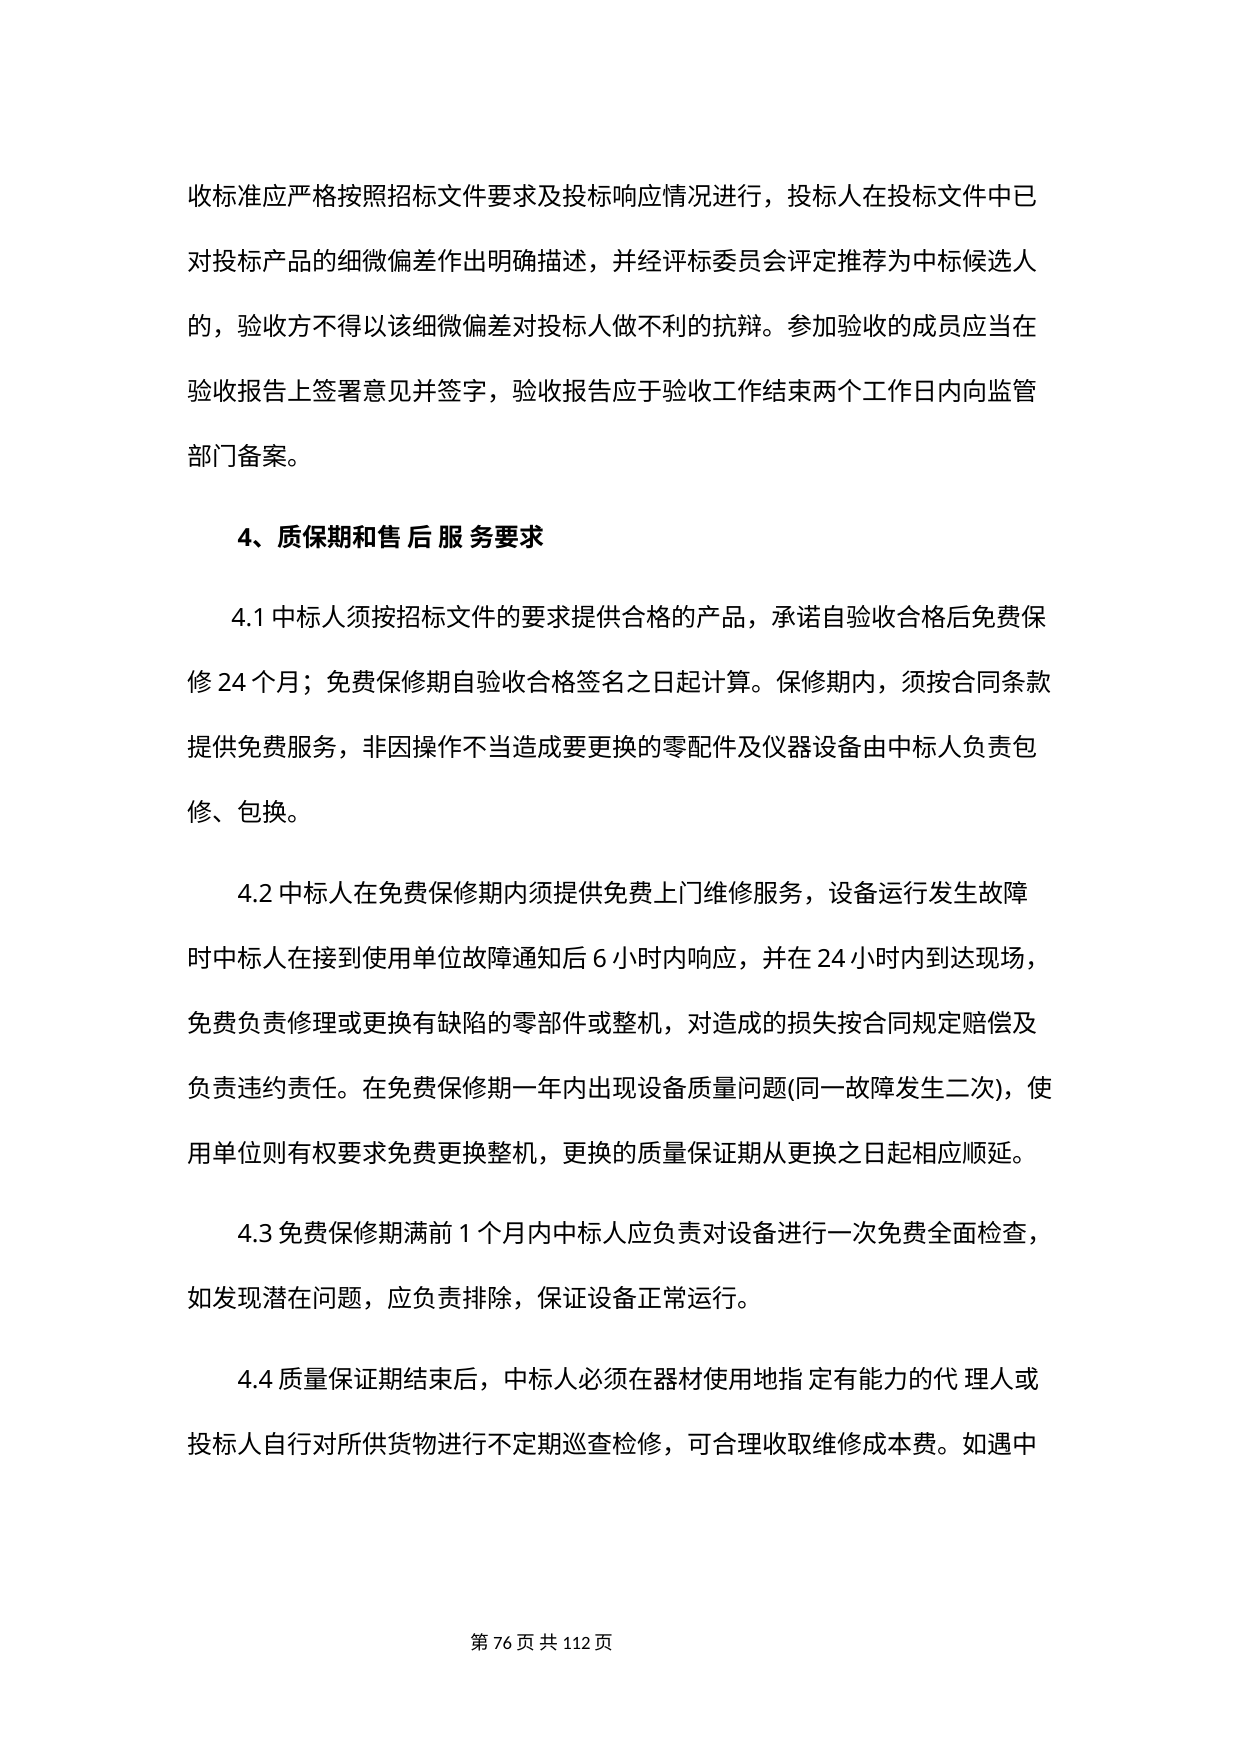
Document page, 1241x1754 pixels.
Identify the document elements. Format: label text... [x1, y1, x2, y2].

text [187, 1345, 1053, 1475]
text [187, 162, 1053, 487]
text 4.2中标人在免费保修期内须提供免费上门维修服务，设备运行发生故障时中标人在接到使用单位故障通知后6小时内响应，并在24小时内到达现场，免费负责修理或更换有缺陷的零部件或整机，对造成的损失按合同规定赔偿及负责违约责任。在免费保修期一年内出现设备质量问题(同一故障发生二次)，使用单位则有权要求免费更换整机，更换的质量保证期从更换之日起相应顺延。 [187, 859, 1053, 1184]
text 4、质保期和售 后 服 务要求 [187, 503, 1053, 568]
text 4.3免费保修期满前1个月内中标人应负责对设备进行一次免费全面检查，如发现潜在问题，应负责排除，保证设备正常运行。 [187, 1199, 1053, 1329]
text 4.1中标人须按招标文件的要求提供合格的产品，承诺自验收合格后免费保修24个月；免费保修期自验收合格签名之日起计算。保修期内，须按合同条款提供免费服务，非因操作不当造成要更换的零配件及仪器设备由中标人负责包修、包换。 [187, 583, 1053, 843]
